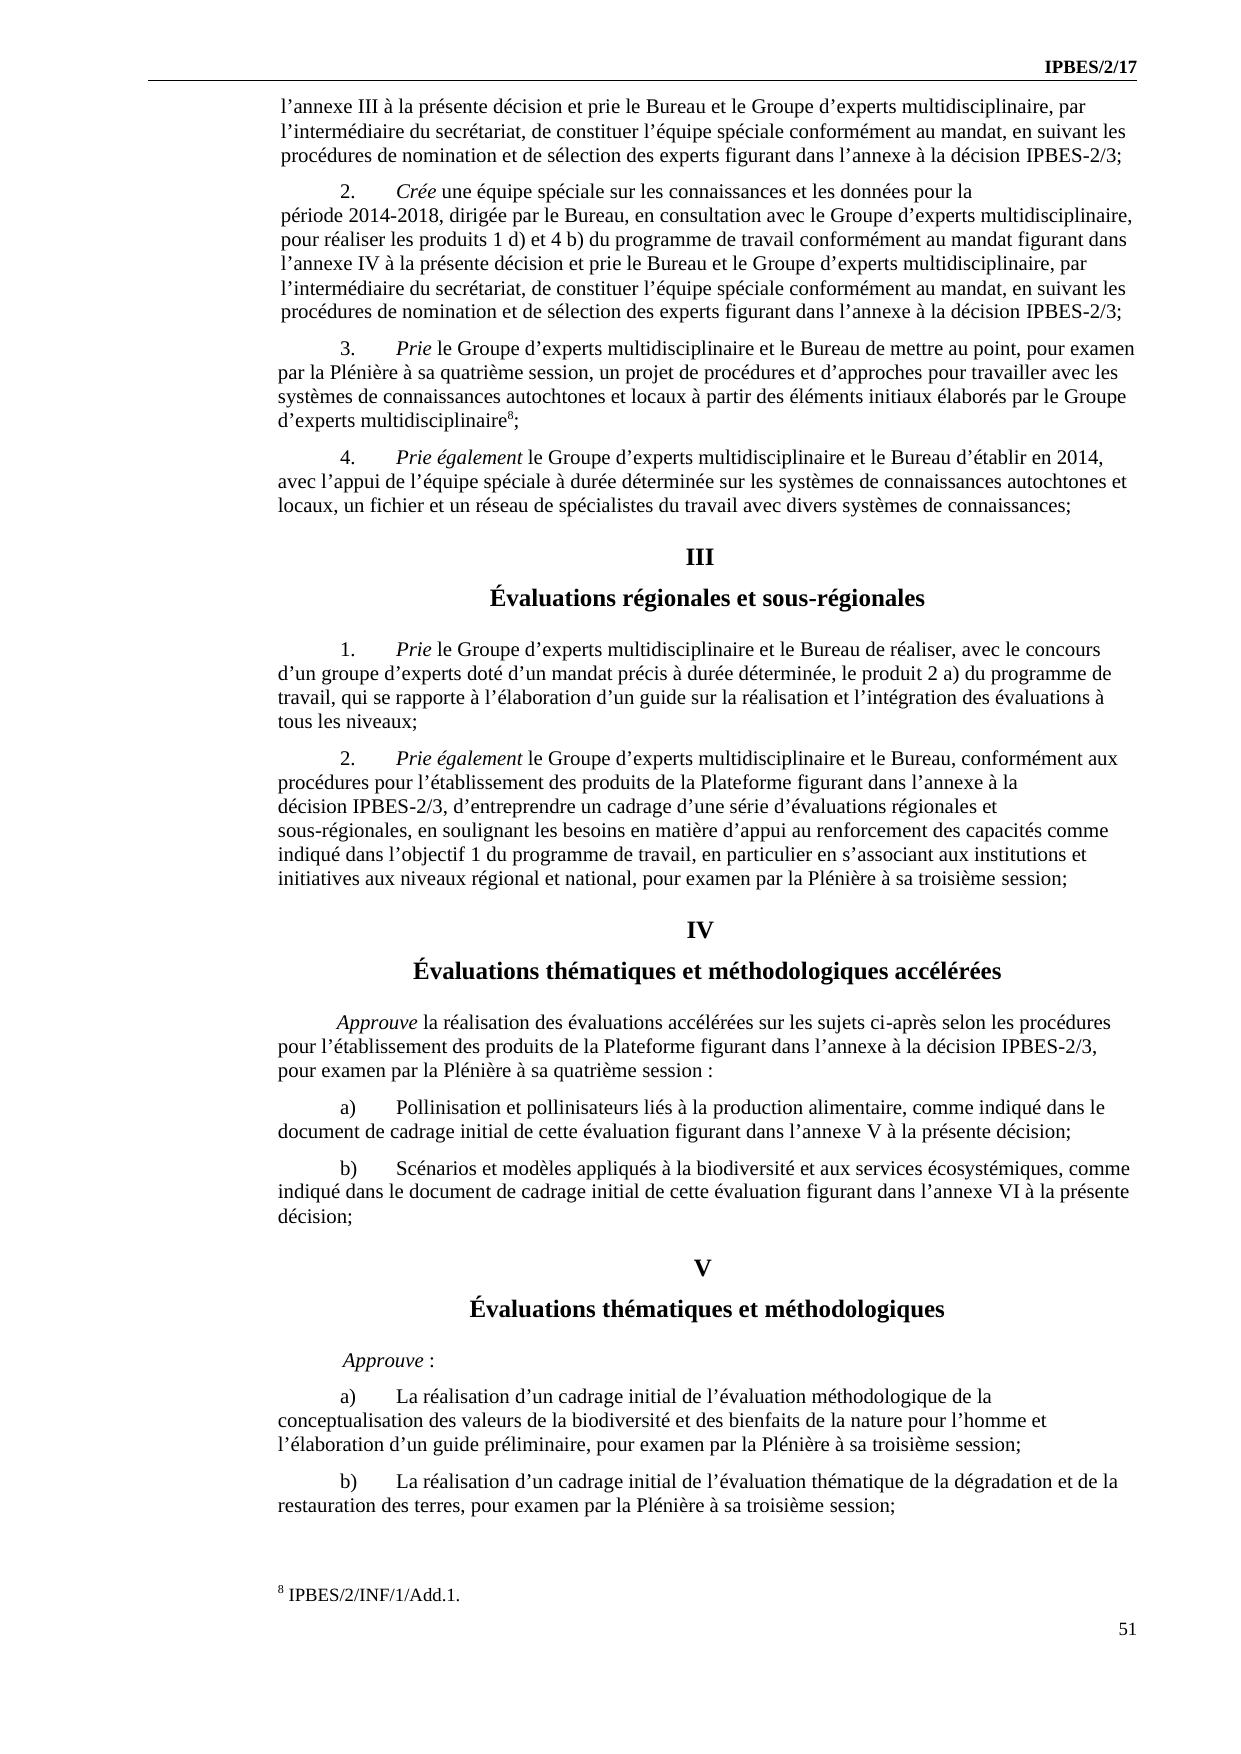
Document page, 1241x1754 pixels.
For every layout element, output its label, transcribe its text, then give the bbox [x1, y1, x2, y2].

text 1. Prie le Groupe d’experts multidisciplinaire et le Bureau de réaliser, avec le concours d’un groupe d’experts doté d’un mandat précis à durée déterminée, le produit 2 a) du programme de travail, qui se rapporte à l’élaboration d’un guide sur la réalisation et l’intégration des évaluations à tous les niveaux; [278, 637, 1137, 733]
title Évaluations régionales et sous-régionales [278, 583, 1137, 612]
title Évaluations thématiques et méthodologiques accélérées [278, 956, 1137, 985]
text a) Pollinisation et pollinisateurs liés à la production alimentaire, comme indiqué dans le document de cadrage initial de cette évaluation figurant dans l’annexe V à la présente décision; [278, 1095, 1137, 1143]
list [281, 94, 1137, 167]
text b) Scénarios et modèles appliqués à la biodiversité et aux services écosystémiques, comme indiqué dans le document de cadrage initial de cette évaluation figurant dans l’annexe VI à la présente décision; [278, 1155, 1137, 1228]
text 4. Prie également le Groupe d’experts multidisciplinaire et le Bureau d’établir en 2014, avec l’appui de l’équipe spéciale à durée déterminée sur les systèmes de connaissances autochtones et locaux, un fichier et un réseau de spécialistes du travail avec divers systèmes de connaissances; [278, 445, 1137, 517]
text 2. Prie également le Groupe d’experts multidisciplinaire et le Bureau, conformément aux procédures pour l’établissement des produits de la Plateforme figurant dans l’annexe à la décision IPBES-2/3, d’entreprendre un cadrage d’une série d’évaluations régionales et sous-régionales, en soulignant les besoins en matière d’appui au renforcement des capacités comme indiqué dans l’objectif 1 du programme de travail, en particulier en s’associant aux institutions et initiatives aux niveaux régional et national, pour examen par la Plénière à sa troisième session; [278, 746, 1137, 890]
title Évaluations thématiques et méthodologiques [278, 1294, 1137, 1323]
text b) La réalisation d’un cadrage initial de l’évaluation thématique de la dégradation et de la restauration des terres, pour examen par la Plénière à sa troisième session; [278, 1469, 1137, 1517]
text Approuve la réalisation des évaluations accélérées sur les sujets ci-après selon les procédures pour l’établissement des produits de la Plateforme figurant dans l’annexe à la décision IPBES-2/3, pour examen par la Plénière à sa quatrième session : [278, 1010, 1137, 1082]
text 3. Prie le Groupe d’experts multidisciplinaire et le Bureau de mettre au point, pour examen par la Plénière à sa quatrième session, un projet de procédures et d’approches pour travailler avec les systèmes de connaissances autochtones et locaux à partir des éléments initiaux élaborés par le Groupe d’experts multidisciplinaire; [278, 336, 1137, 432]
list Crée une équipe spéciale sur les connaissances et les données pour la période 2014-2018, dirigée par le Bureau, en consultation avec le Groupe d’experts multidisciplinaire, pour réaliser les produits 1 d) et 4 b) du programme de travail conformément au mandat figurant dans l’annexe IV à la présente décision et prie le Bureau et le Groupe d’experts multidisciplinaire, par l’intermédiaire du secrétariat, de constituer l’équipe spéciale conformément au mandat, en suivant les procédures de nomination et de sélection des experts figurant dans l’annexe à la décision IPBES-2/3; [281, 179, 1137, 323]
text Approuve : [278, 1348, 1137, 1372]
text a) La réalisation d’un cadrage initial de l’évaluation méthodologique de la conceptualisation des valeurs de la biodiversité et des bienfaits de la nature pour l’homme et l’élaboration d’un guide préliminaire, pour examen par la Plénière à sa troisième session; [278, 1384, 1137, 1456]
